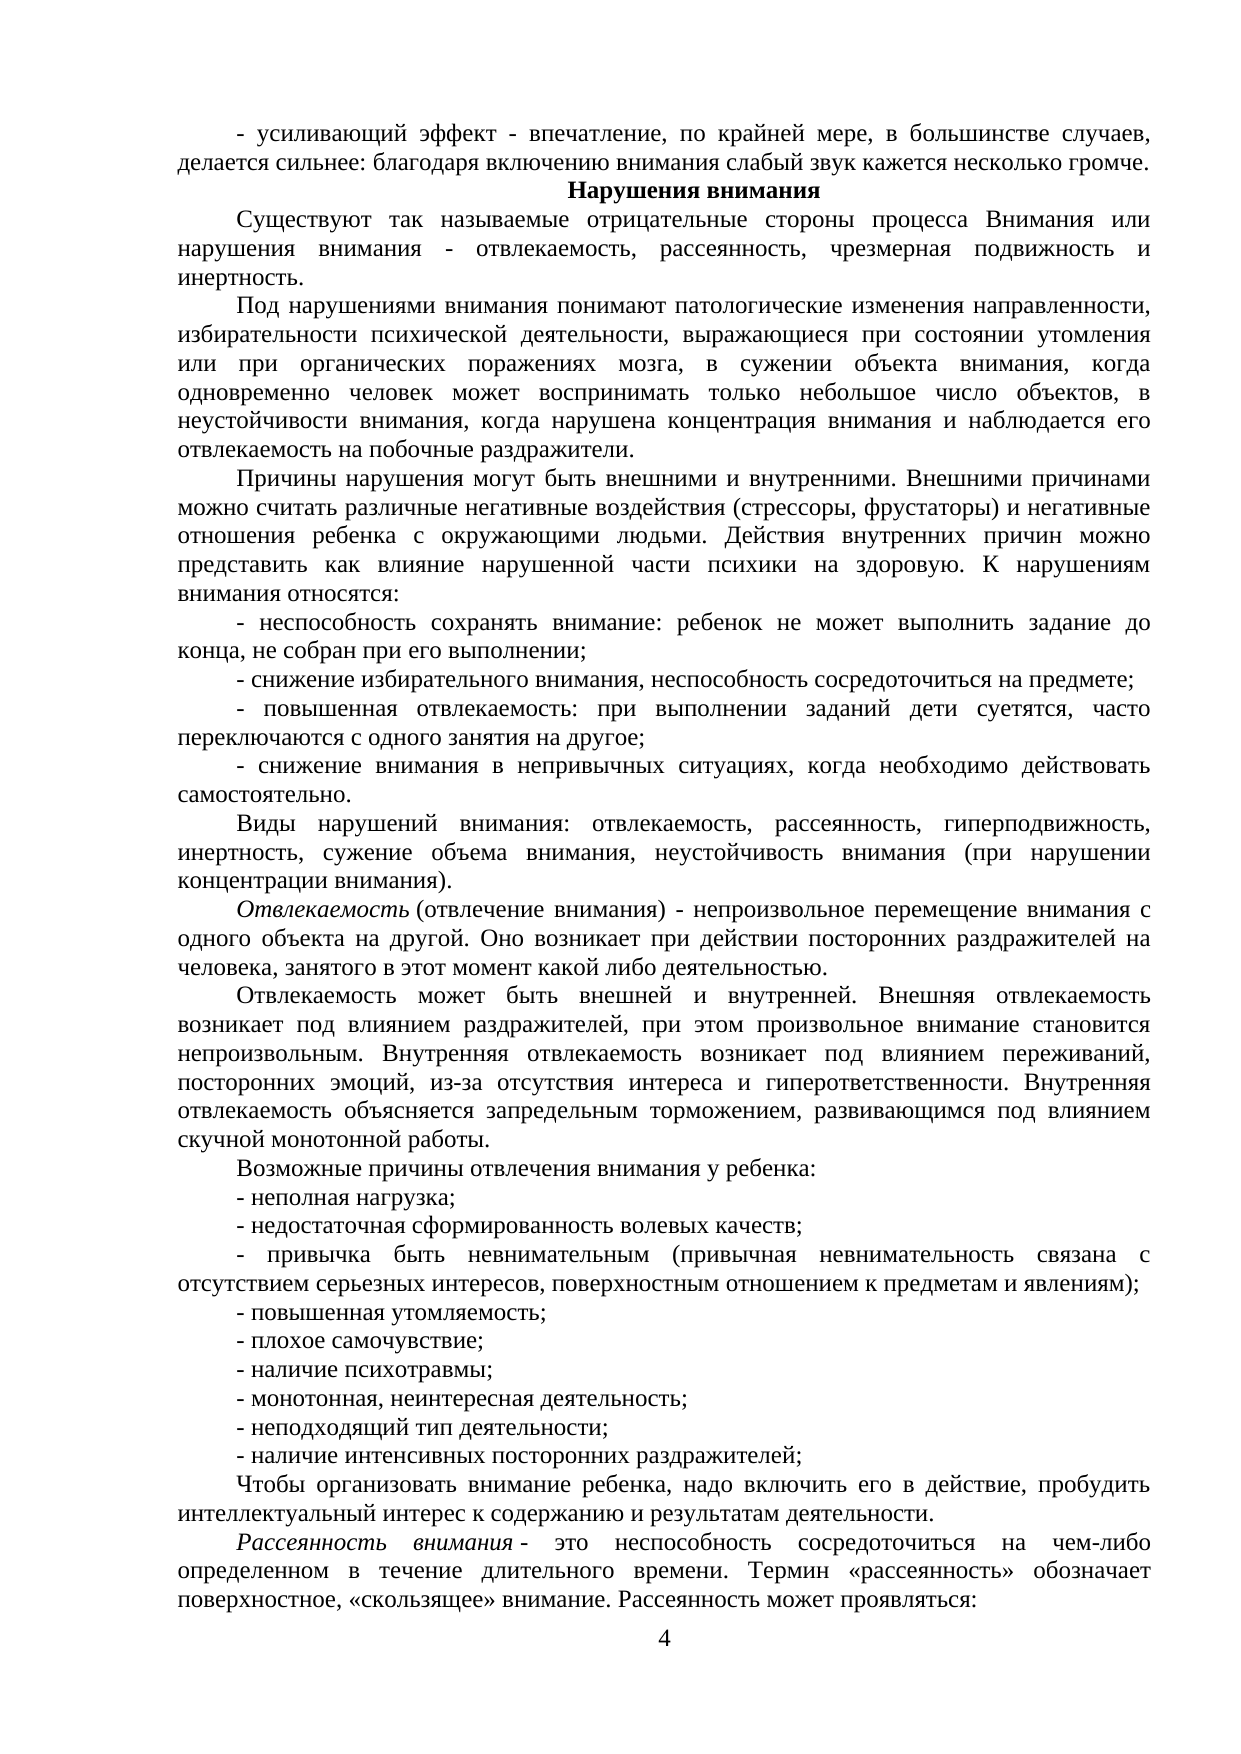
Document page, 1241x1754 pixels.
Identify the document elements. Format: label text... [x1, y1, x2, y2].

text - монотонная, неинтересная деятельность; [177, 1383, 1152, 1412]
text - снижение избирательного внимания, неспособность сосредоточиться на предмете; [177, 664, 1152, 693]
text - повышенная отвлекаемость: при выполнении заданий дети суетятся, часто переключаются с одного занятия на другое; [177, 693, 1152, 751]
text Чтобы организовать внимание ребенка, надо включить его в действие, пробудить интеллектуальный интерес к содержанию и результатам деятельности. [177, 1469, 1152, 1527]
text Возможные причины отвлечения внимания у ребенка: [177, 1153, 1152, 1182]
text - неподходящий тип деятельности; [177, 1412, 1152, 1441]
text Отвлекаемость может быть внешней и внутренней. Внешняя отвлекаемость возникает под влиянием раздражителей, при этом произвольное внимание становится непроизвольным. Внутренняя отвлекаемость возникает под влиянием переживаний, посторонних эмоций, из-за отсутствия интереса и гиперответственности. Внутренняя отвлекаемость объясняется запредельным торможением, развивающимся под влиянием скучной монотонной работы. [177, 981, 1152, 1153]
text Нарушения внимания [177, 176, 1152, 204]
text Причины нарушения могут быть внешними и внутренними. Внешними причинами можно считать различные негативные воздействия (стрессоры, фрустаторы) и негативные отношения ребенка с окружающими людьми. Действия внутренних причин можно представить как влияние нарушенной части психики на здоровую. К нарушениям внимания относятся: [177, 463, 1152, 607]
text Виды нарушений внимания: отвлекаемость, рассеянность, гиперподвижность, инертность, сужение объема внимания, неустойчивость внимания (при нарушении концентрации внимания). [177, 808, 1152, 894]
text - плохое самочувствие; [177, 1326, 1152, 1354]
text Существуют так называемые отрицательные стороны процесса Внимания или нарушения внимания - отвлекаемость, рассеянность, чрезмерная подвижность и инертность. [177, 204, 1152, 291]
text - усиливающий эффект - впечатление, по крайней мере, в большинстве случаев, делается сильнее: благодаря включению внимания слабый звук кажется несколько громче. [177, 118, 1152, 176]
text - неполная нагрузка; [177, 1182, 1152, 1211]
text Под нарушениями внимания понимают патологические изменения направленности, избирательности психической деятельности, выражающиеся при состоянии утомления или при органических поражениях мозга, в сужении объекта внимания, когда одновременно человек может воспринимать только небольшое число объектов, в неустойчивости внимания, когда нарушена концентрация внимания и наблюдается его отвлекаемость на побочные раздражители. [177, 291, 1152, 463]
text - наличие психотравмы; [177, 1354, 1152, 1383]
text - привычка быть невнимательным (привычная невнимательность связана с отсутствием серьезных интересов, поверхностным отношением к предметам и явлениям); [177, 1239, 1152, 1297]
text Рассеянность внимания - это неспособность сосредоточиться на чем-либо определенном в течение длительного времени. Термин «рассеянность» обозначает поверхностное, «скользящее» внимание. Рассеянность может проявляться: [177, 1527, 1152, 1613]
text - снижение внимания в непривычных ситуациях, когда необходимо действовать самостоятельно. [177, 751, 1152, 808]
text - недостаточная сформированность волевых качеств; [177, 1211, 1152, 1239]
text Отвлекаемость (отвлечение внимания) - непроизвольное перемещение внимания с одного объекта на другой. Оно возникает при действии посторонних раздражителей на человека, занятого в этот момент какой либо деятельностью. [177, 894, 1152, 981]
text - неспособность сохранять внимание: ребенок не может выполнить задание до конца, не собран при его выполнении; [177, 607, 1152, 664]
text - наличие интенсивных посторонних раздражителей; [177, 1441, 1152, 1469]
text - повышенная утомляемость; [177, 1297, 1152, 1326]
